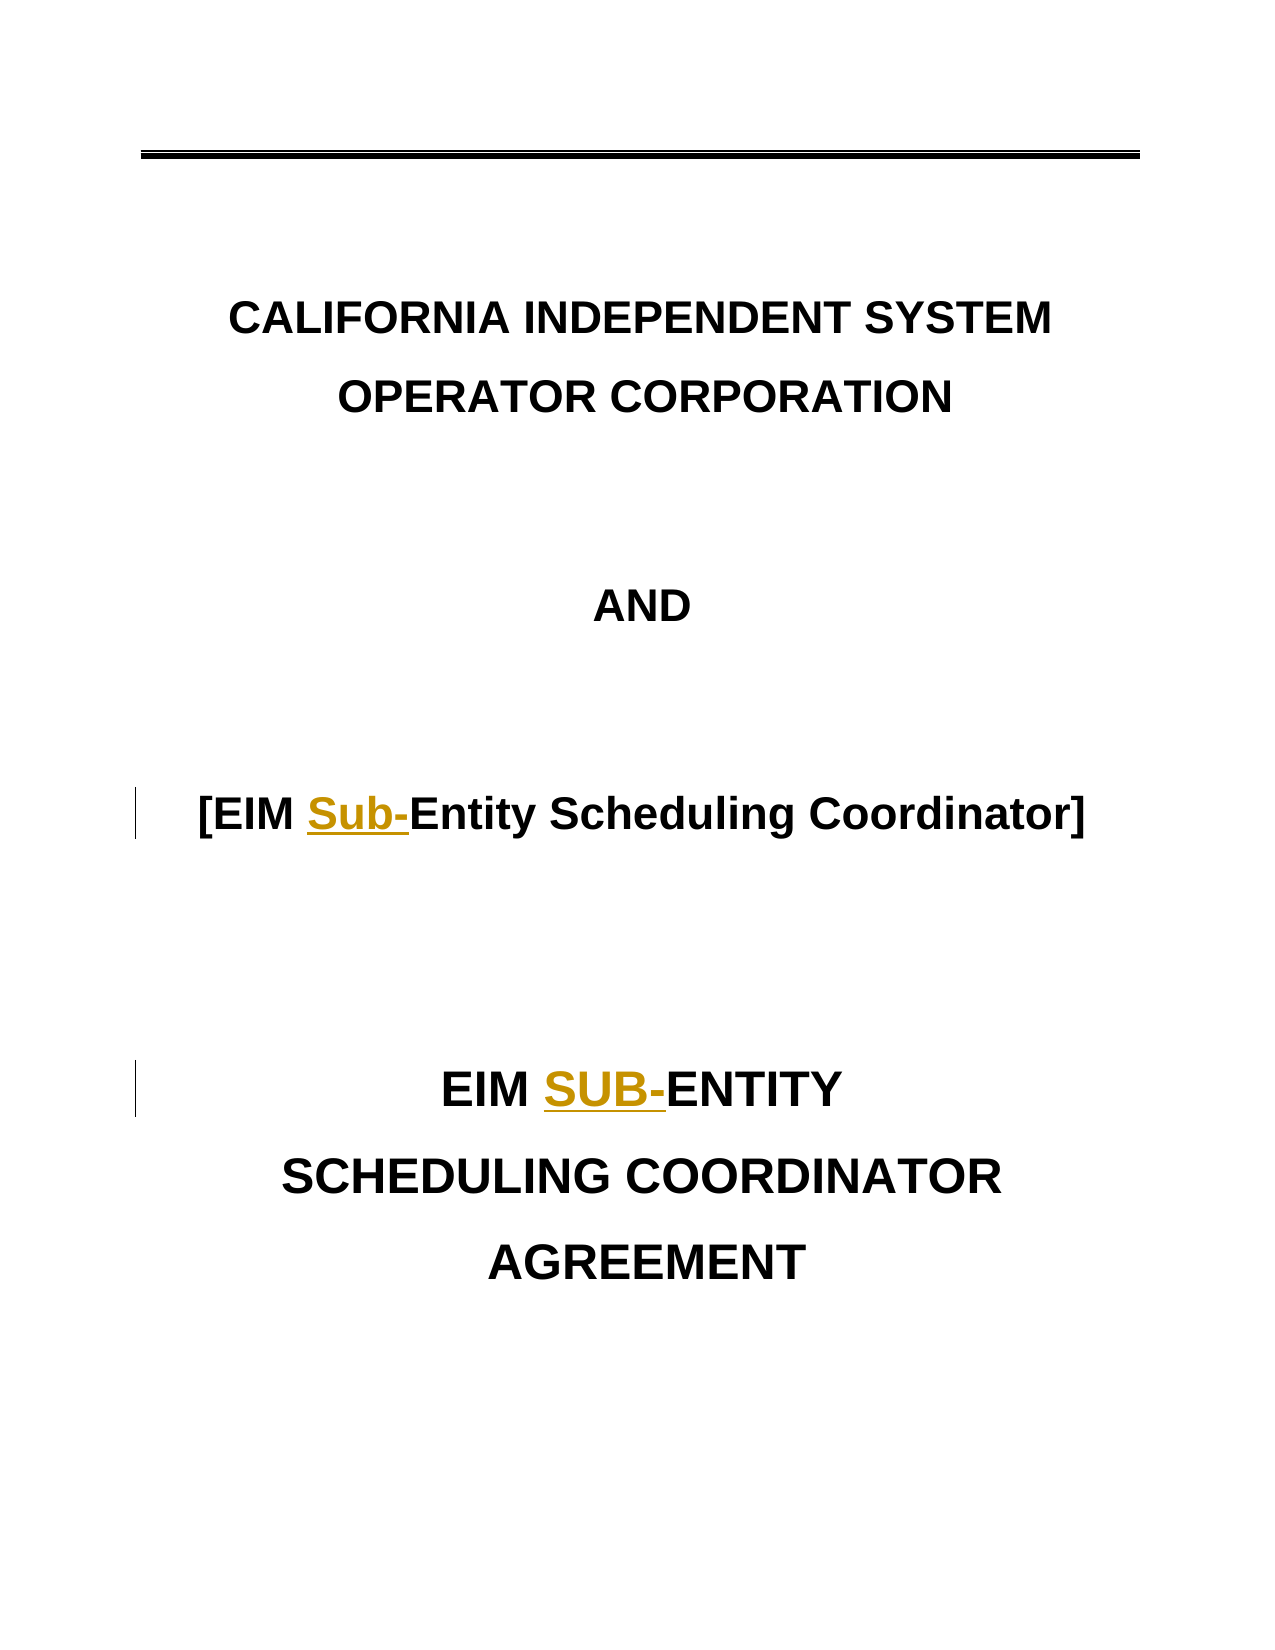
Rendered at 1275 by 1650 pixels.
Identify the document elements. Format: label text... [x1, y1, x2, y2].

text EIM ENTITY [141, 1060, 1143, 1117]
text CALIFORNIA INDEPENDENT SYSTEM OPERATOR CORPORATION [141, 291, 1140, 423]
text [EIM Entity Scheduling Coordinator] [141, 787, 1143, 839]
text AND [141, 578, 1143, 631]
text SCHEDULING COORDINATOR AGREEMENT [141, 1146, 1143, 1290]
